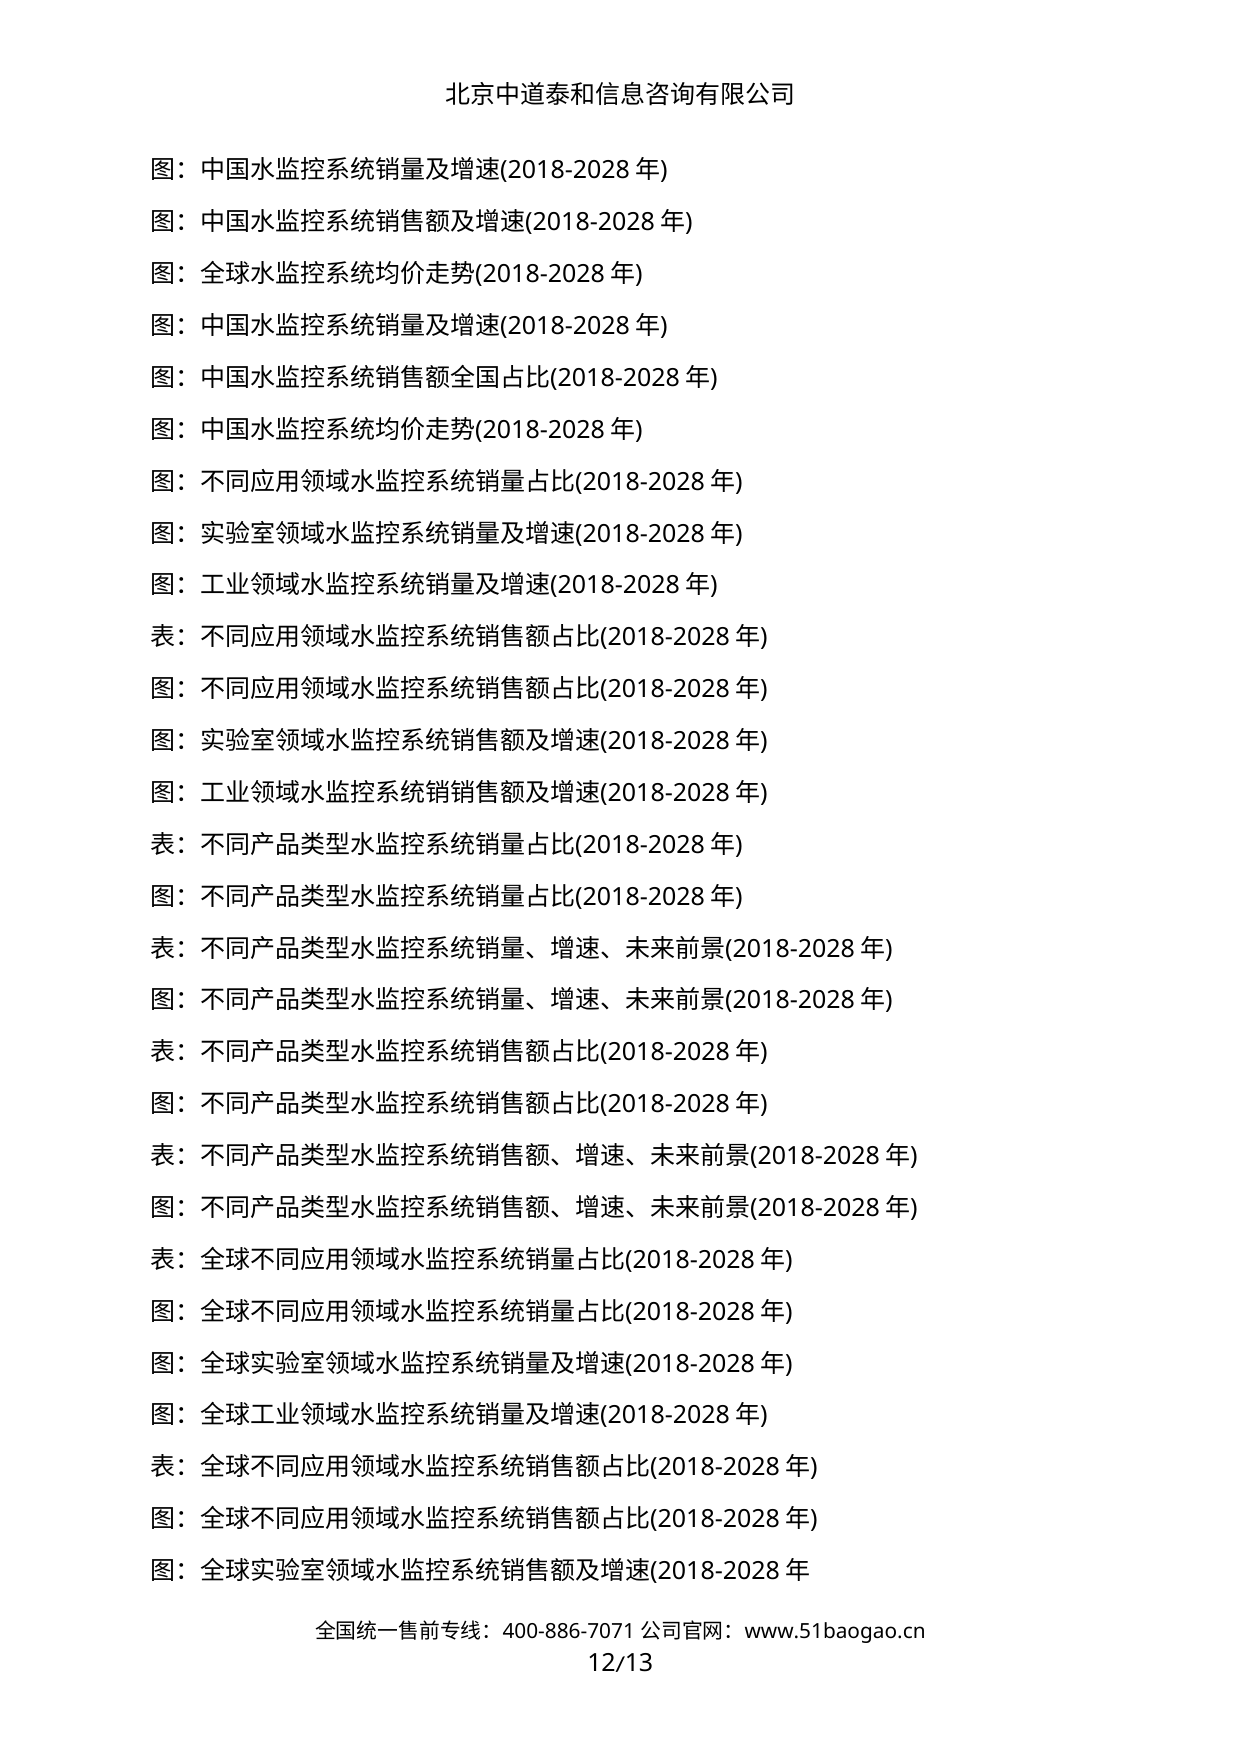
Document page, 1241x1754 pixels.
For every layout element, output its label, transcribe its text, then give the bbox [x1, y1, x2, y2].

text 图：不同产品类型水监控系统销售额占比(2018-2028年) [150, 1084, 1090, 1120]
text 图：实验室领域水监控系统销量及增速(2018-2028年) [150, 513, 1090, 549]
text 图：不同产品类型水监控系统销量、增速、未来前景(2018-2028年) [150, 980, 1090, 1016]
text 图：不同应用领域水监控系统销售额占比(2018-2028年) [150, 669, 1090, 705]
text 图：实验室领域水监控系统销售额及增速(2018-2028年) [150, 721, 1090, 757]
text 图：中国水监控系统销售额及增速(2018-2028年) [150, 202, 1090, 238]
text 表：全球不同应用领域水监控系统销售额占比(2018-2028年) [150, 1447, 1090, 1483]
text 图：工业领域水监控系统销销售额及增速(2018-2028年) [150, 772, 1090, 809]
text 图：全球水监控系统均价走势(2018-2028年) [150, 254, 1090, 290]
text 图：中国水监控系统销量及增速(2018-2028年) [150, 150, 1090, 186]
text 表：不同产品类型水监控系统销量、增速、未来前景(2018-2028年) [150, 928, 1090, 964]
text 表：全球不同应用领域水监控系统销量占比(2018-2028年) [150, 1239, 1090, 1276]
text 图：不同应用领域水监控系统销量占比(2018-2028年) [150, 461, 1090, 497]
text 图：不同产品类型水监控系统销量占比(2018-2028年) [150, 876, 1090, 912]
text 图：工业领域水监控系统销量及增速(2018-2028年) [150, 565, 1090, 601]
text 图：全球工业领域水监控系统销量及增速(2018-2028年) [150, 1395, 1090, 1431]
text 图：全球实验室领域水监控系统销量及增速(2018-2028年) [150, 1343, 1090, 1379]
text 图：中国水监控系统销量及增速(2018-2028年) [150, 306, 1090, 342]
text 表：不同应用领域水监控系统销售额占比(2018-2028年) [150, 617, 1090, 653]
text 表：不同产品类型水监控系统销售额占比(2018-2028年) [150, 1032, 1090, 1068]
text 图：中国水监控系统销售额全国占比(2018-2028年) [150, 357, 1090, 394]
text 图：全球不同应用领域水监控系统销售额占比(2018-2028年) [150, 1499, 1090, 1535]
text 表：不同产品类型水监控系统销售额、增速、未来前景(2018-2028年) [150, 1136, 1090, 1172]
text 表：不同产品类型水监控系统销量占比(2018-2028年) [150, 824, 1090, 861]
text 图：不同产品类型水监控系统销售额、增速、未来前景(2018-2028年) [150, 1187, 1090, 1224]
text 图：全球不同应用领域水监控系统销量占比(2018-2028年) [150, 1291, 1090, 1327]
text 图：全球实验室领域水监控系统销售额及增速(2018-2028年 [150, 1551, 1090, 1587]
text 图：中国水监控系统均价走势(2018-2028年) [150, 409, 1090, 446]
